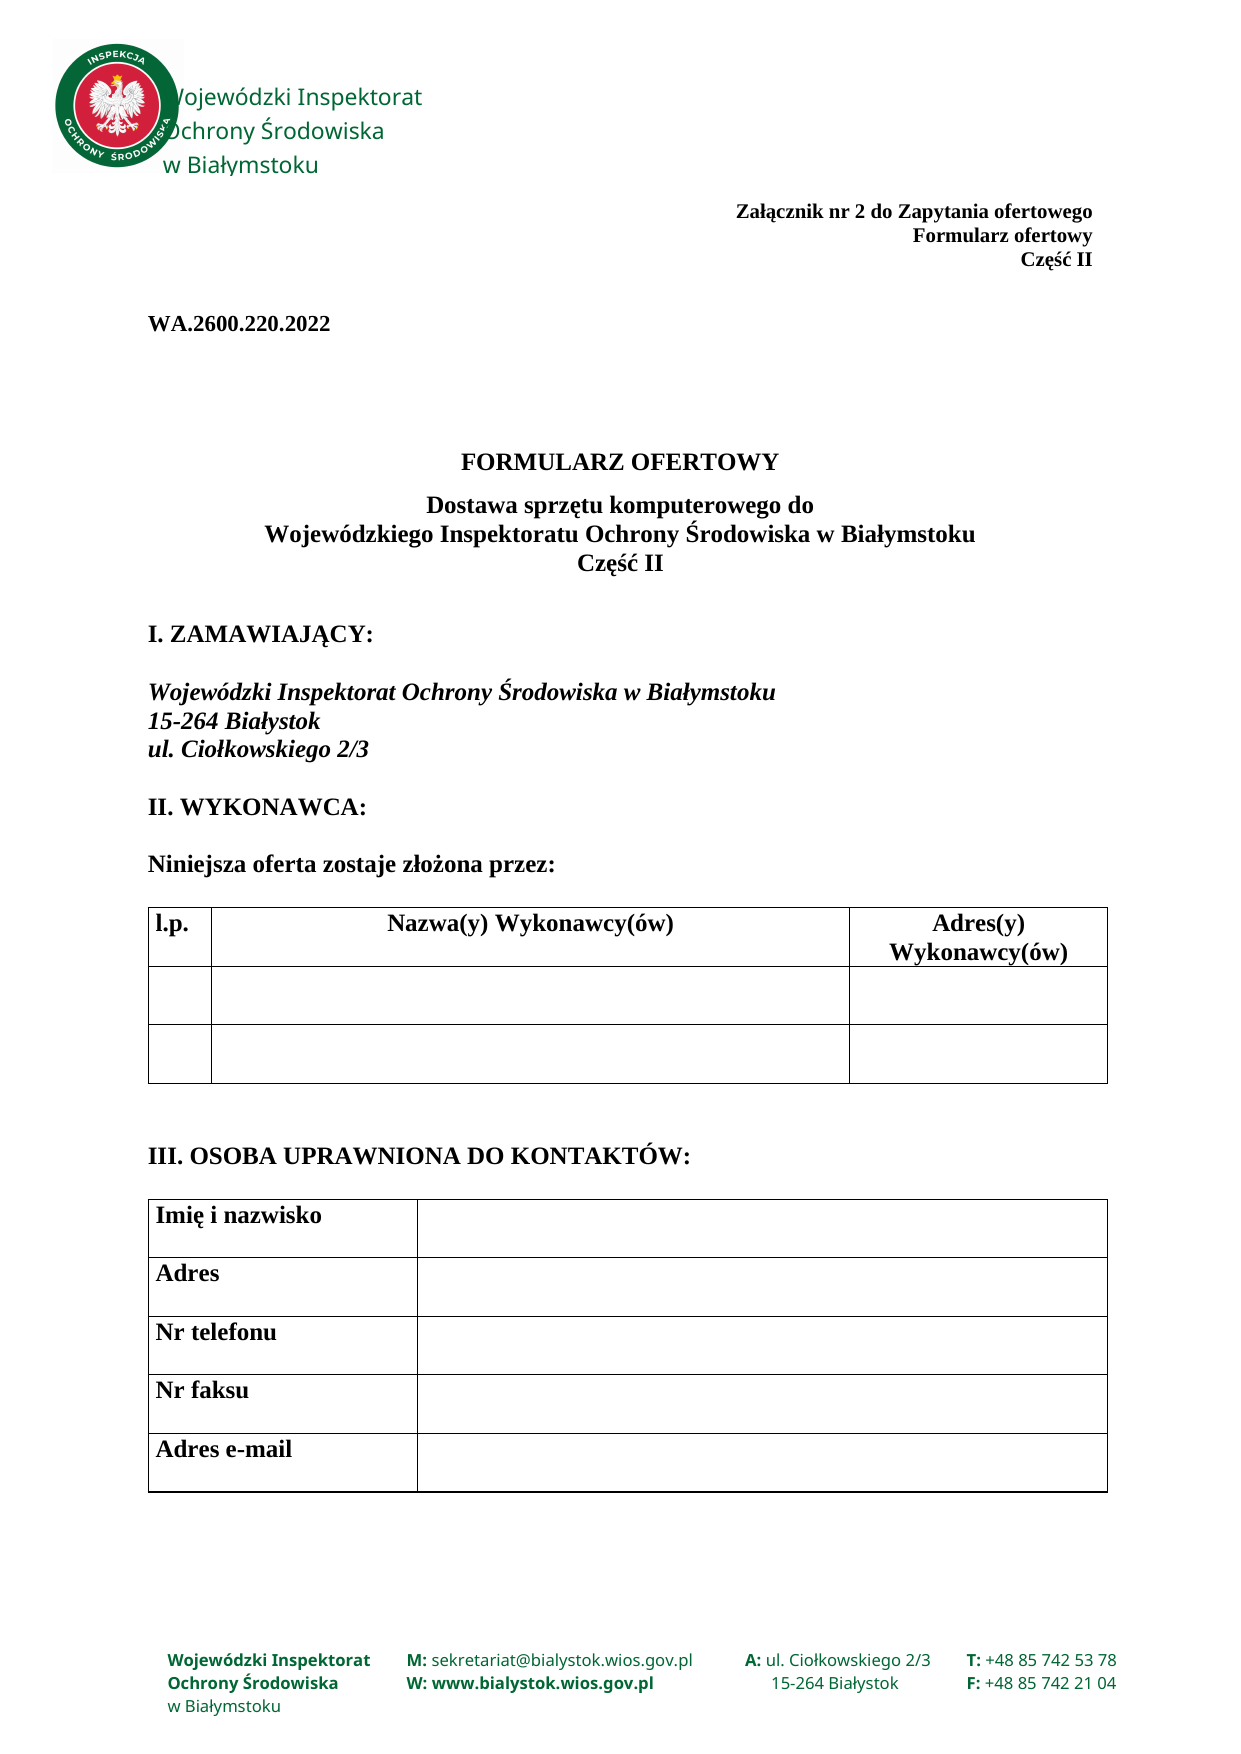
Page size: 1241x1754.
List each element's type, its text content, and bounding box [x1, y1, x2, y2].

picture [52, 39, 184, 173]
table_cell [418, 1258, 1107, 1316]
table_header Imię i nazwisko [149, 1200, 417, 1257]
table_cell [418, 1434, 1107, 1491]
text Załącznik nr 2 do Zapytania ofertowego [148, 199, 1093, 223]
table_cell [212, 967, 849, 1024]
table_cell [850, 967, 1107, 1024]
text Część II [148, 548, 1093, 576]
text I. ZAMAWIAJĄCY: [148, 619, 1093, 648]
text Wojewódzkiego Inspektoratu Ochrony Środowiska w Białymstoku [148, 519, 1093, 548]
text ul. Ciołkowskiego 2/3 [148, 734, 1093, 763]
table_cell [418, 1317, 1107, 1374]
table_cell [418, 1375, 1107, 1433]
text FORMULARZ OFERTOWY [148, 447, 1093, 476]
table_cell [149, 967, 211, 1024]
table_header l.p. [149, 908, 211, 966]
table_header Adres(y) Wykonawcy(ów) [850, 908, 1107, 966]
table_cell [149, 1025, 211, 1083]
table_cell [850, 1025, 1107, 1083]
text III. OSOBA UPRAWNIONA DO KONTAKTÓW: [148, 1141, 1093, 1170]
text WA.2600.220.2022 [148, 310, 1093, 336]
text II. WYKONAWCA: [148, 792, 1093, 821]
text Niniejsza oferta zostaje złożona przez: [148, 849, 1093, 878]
text Dostawa sprzętu komputerowego do [148, 490, 1093, 519]
table_cell [212, 1025, 849, 1083]
table_header Nazwa(y) Wykonawcy(ów) [212, 908, 849, 966]
text Wojewódzki Inspektorat Ochrony Środowiska w Białymstoku [148, 677, 1093, 706]
table_cell Nr telefonu [149, 1317, 417, 1374]
table_cell Nr faksu [149, 1375, 417, 1433]
table_cell Adres [149, 1258, 417, 1316]
text Formularz ofertowy [148, 223, 1093, 247]
picture [168, 165, 174, 173]
table_header [418, 1200, 1107, 1257]
text 15-264 Białystok [148, 706, 1093, 734]
text Część II [148, 247, 1093, 271]
table_cell Adres e-mail [149, 1434, 417, 1491]
